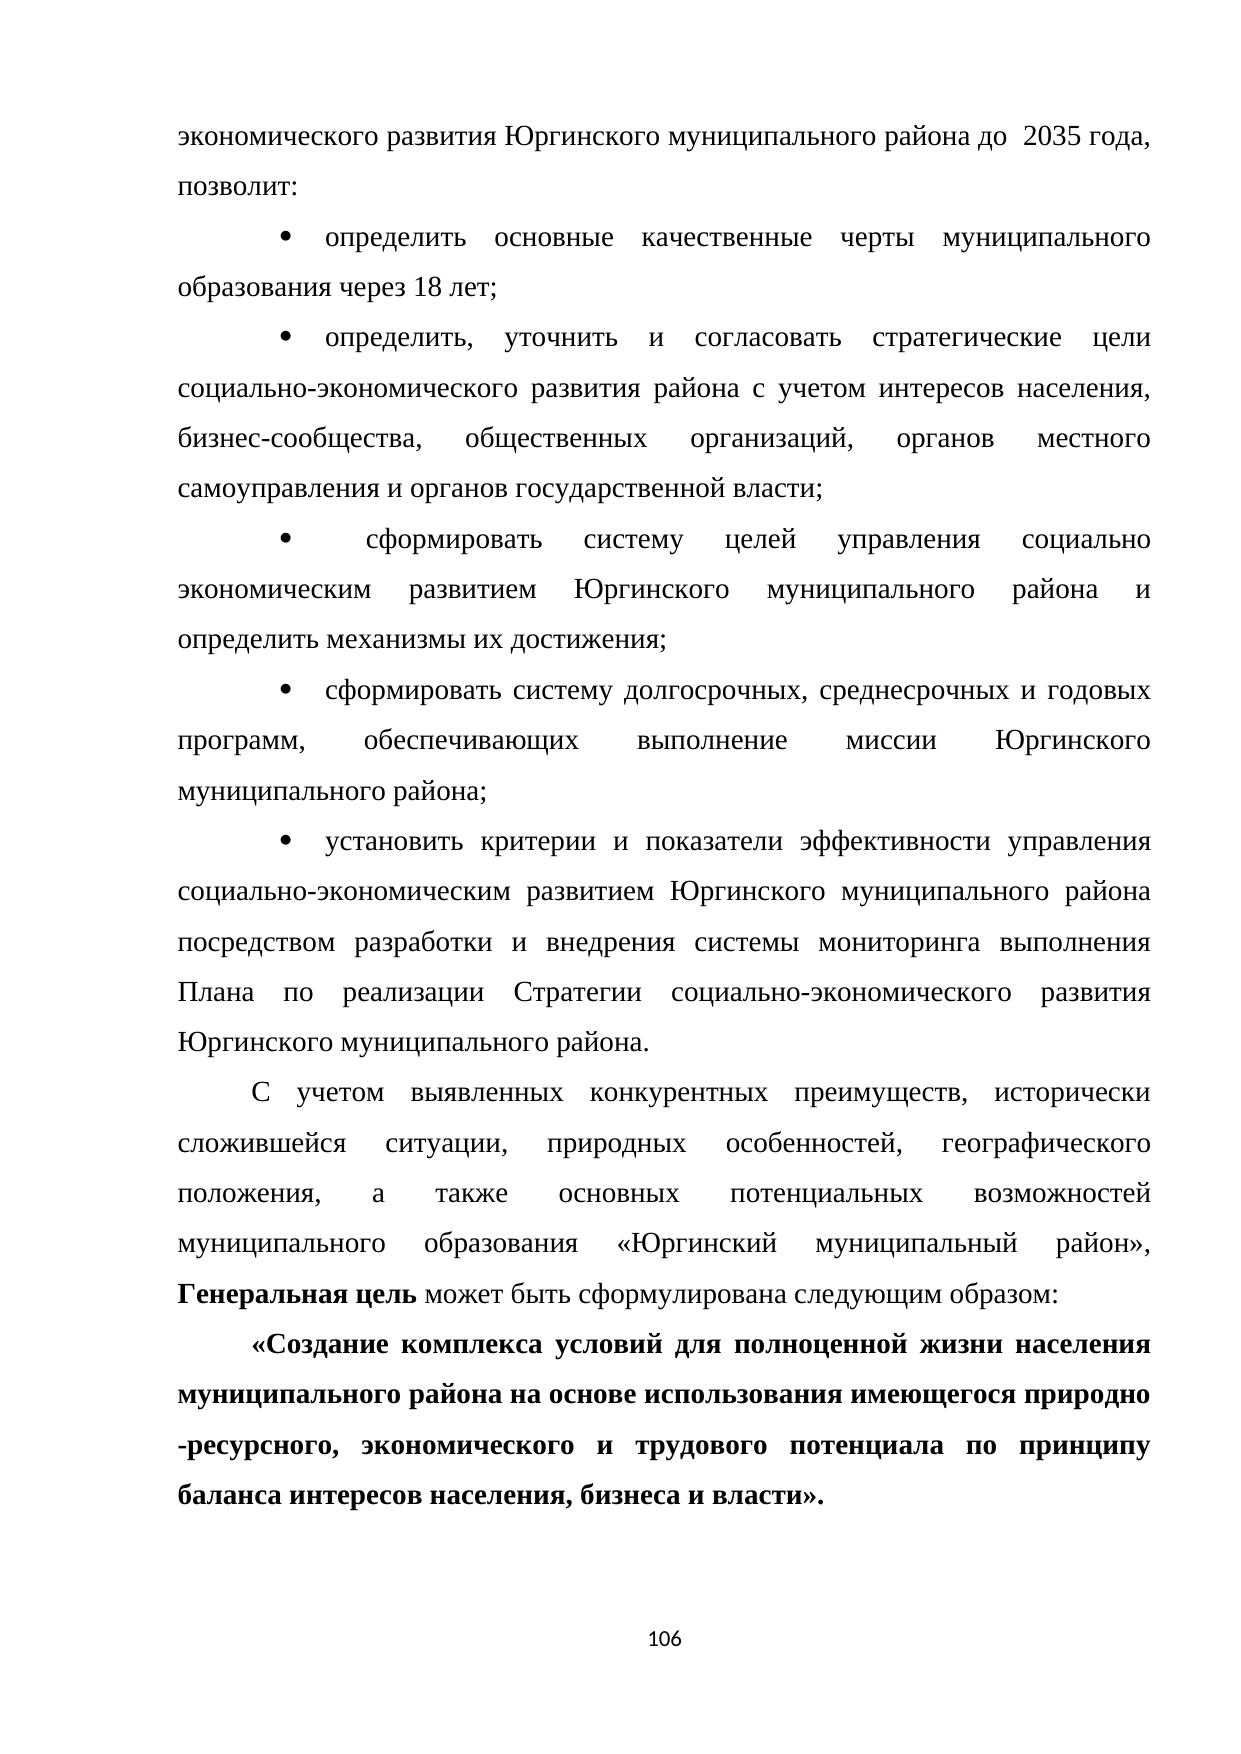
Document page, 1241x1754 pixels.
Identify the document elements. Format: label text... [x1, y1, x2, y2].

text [177, 118, 1152, 202]
list сформировать систему целей управления социально экономическим развитием Юргинского муниципального района и определить механизмы их достижения; [177, 521, 1152, 655]
list установить критерии и показатели эффективности управления социально-экономическим развитием Юргинского муниципального района посредством разработки и внедрения системы мониторинга выполнения Плана по реализации Стратегии социально-экономического развития Юргинского муниципального района. [177, 823, 1152, 1058]
list сформировать систему долгосрочных, среднесрочных и годовых программ, обеспечивающих выполнение миссии Юргинского муниципального района; [177, 672, 1152, 806]
text «Создание комплекса условий для полноценной жизни населения муниципального района на основе использования имеющегося природно -ресурсного, экономического и трудового потенциала по принципу баланса интересов населения, бизнеса и власти». [177, 1326, 1152, 1511]
list определить, уточнить и согласовать стратегические цели социально-экономического развития района с учетом интересов населения, бизнес-сообщества, общественных организаций, органов местного самоуправления и органов государственной власти; [177, 319, 1152, 504]
list определить основные качественные черты муниципального образования через 18 лет; [177, 219, 1152, 303]
text С учетом выявленных конкурентных преимуществ, исторически сложившейся ситуации, природных особенностей, географического положения, а также основных потенциальных возможностей муниципального образования «Юргинский муниципальный район», Генеральная цель может быть сформулирована следующим образом: [177, 1074, 1152, 1309]
